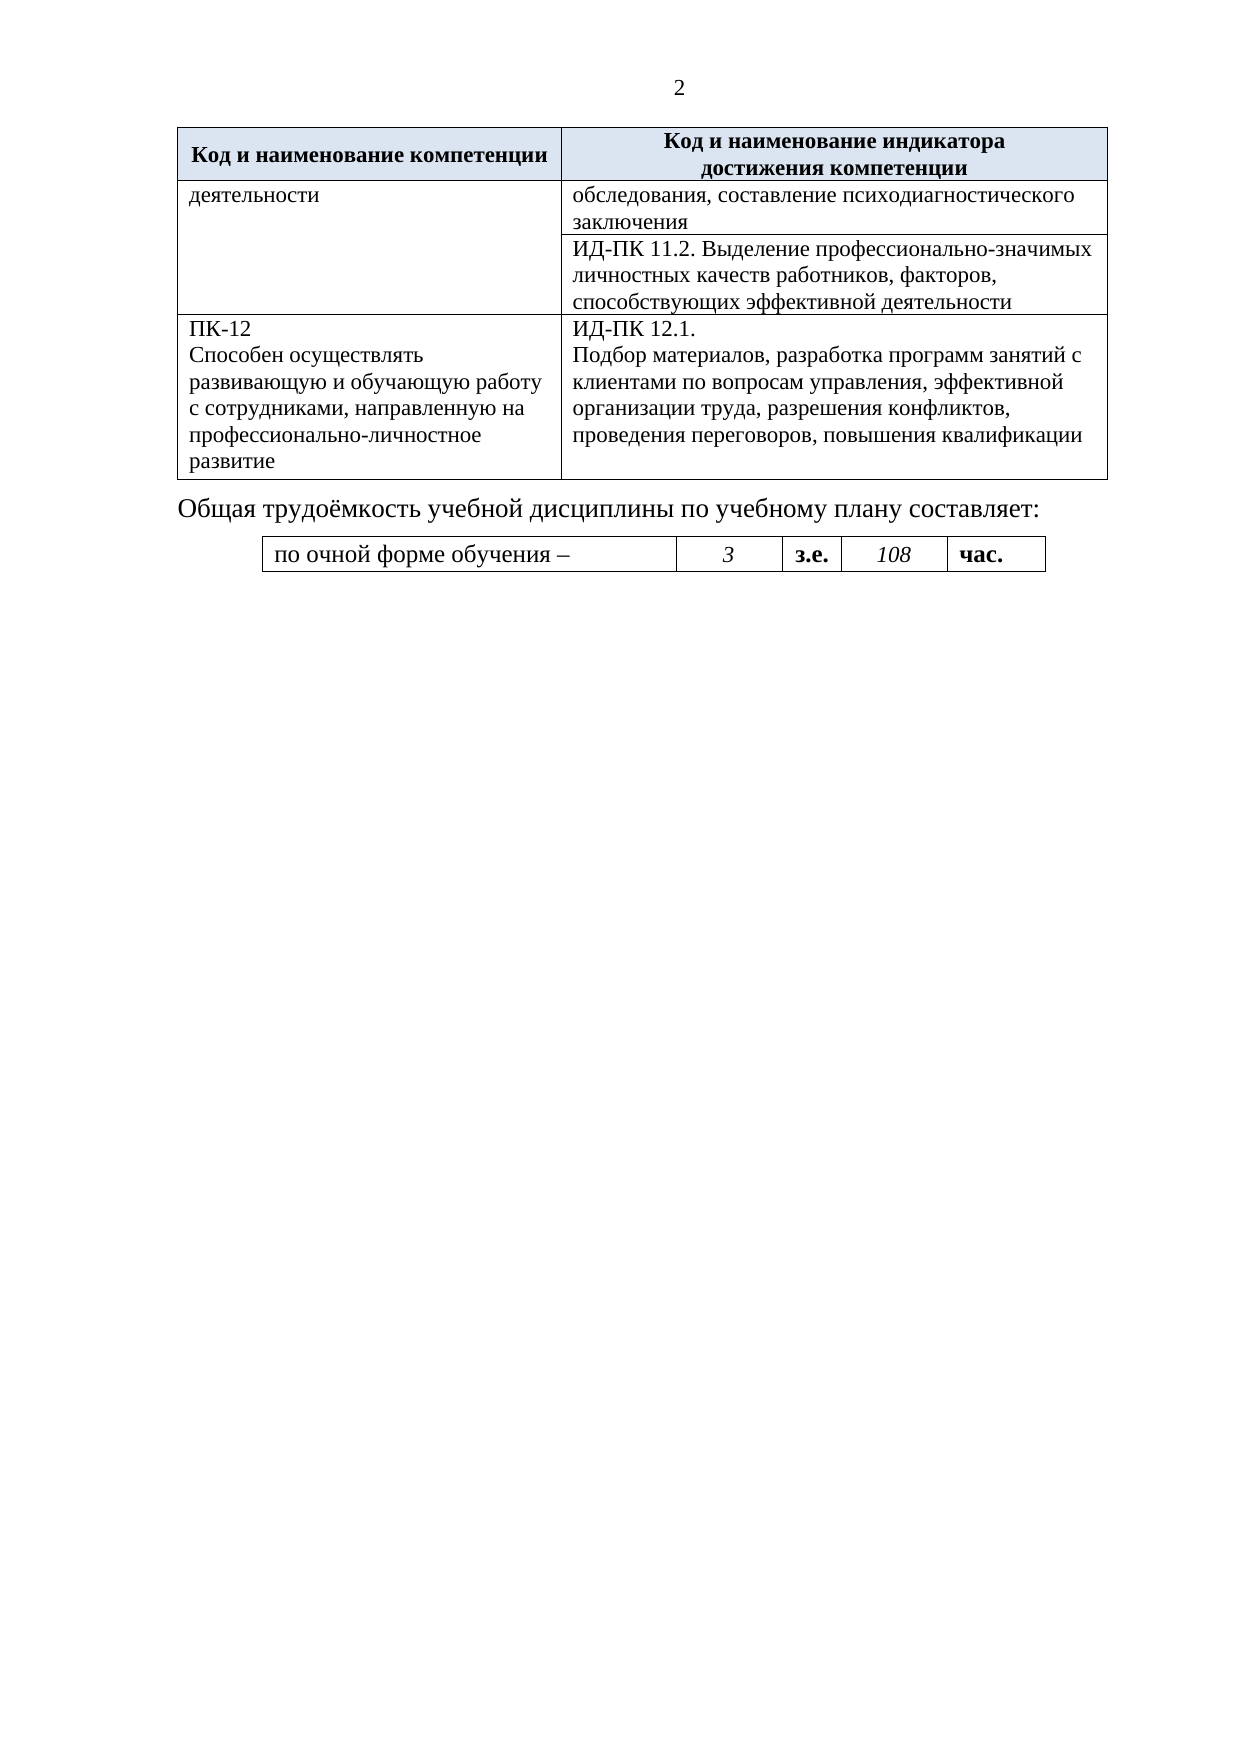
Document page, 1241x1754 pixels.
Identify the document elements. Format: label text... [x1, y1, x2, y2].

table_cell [562, 181, 1107, 234]
table_cell ИД-ПК 12.1. Подбор материалов, разработка программ занятий с клиентами по вопросам управления, эффективной организации труда, разрешения конфликтов, проведения переговоров, повышения квалификации [562, 315, 1107, 478]
table_cell ИД-ПК 11.2. Выделение профессионально-значимых личностных качеств работников, факторов, способствующих эффективной деятельности [562, 235, 1107, 314]
table_header з.е. [783, 537, 841, 571]
table_header Код и наименование компетенции [178, 128, 561, 180]
table_header 3 [677, 537, 782, 571]
table_header по очной форме обучения – [263, 537, 676, 571]
table_header 108 [842, 537, 947, 571]
subtitle Общая трудоёмкость учебной дисциплины по учебному плану составляет: [177, 492, 1181, 523]
table_cell ПК-12 Способен осуществлять развивающую и обучающую работу с сотрудниками, направленную на профессионально-личностное развитие [178, 315, 561, 478]
table_header час. [948, 537, 1045, 571]
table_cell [178, 181, 561, 314]
table_header Код и наименование индикатора достижения компетенции [562, 128, 1107, 180]
